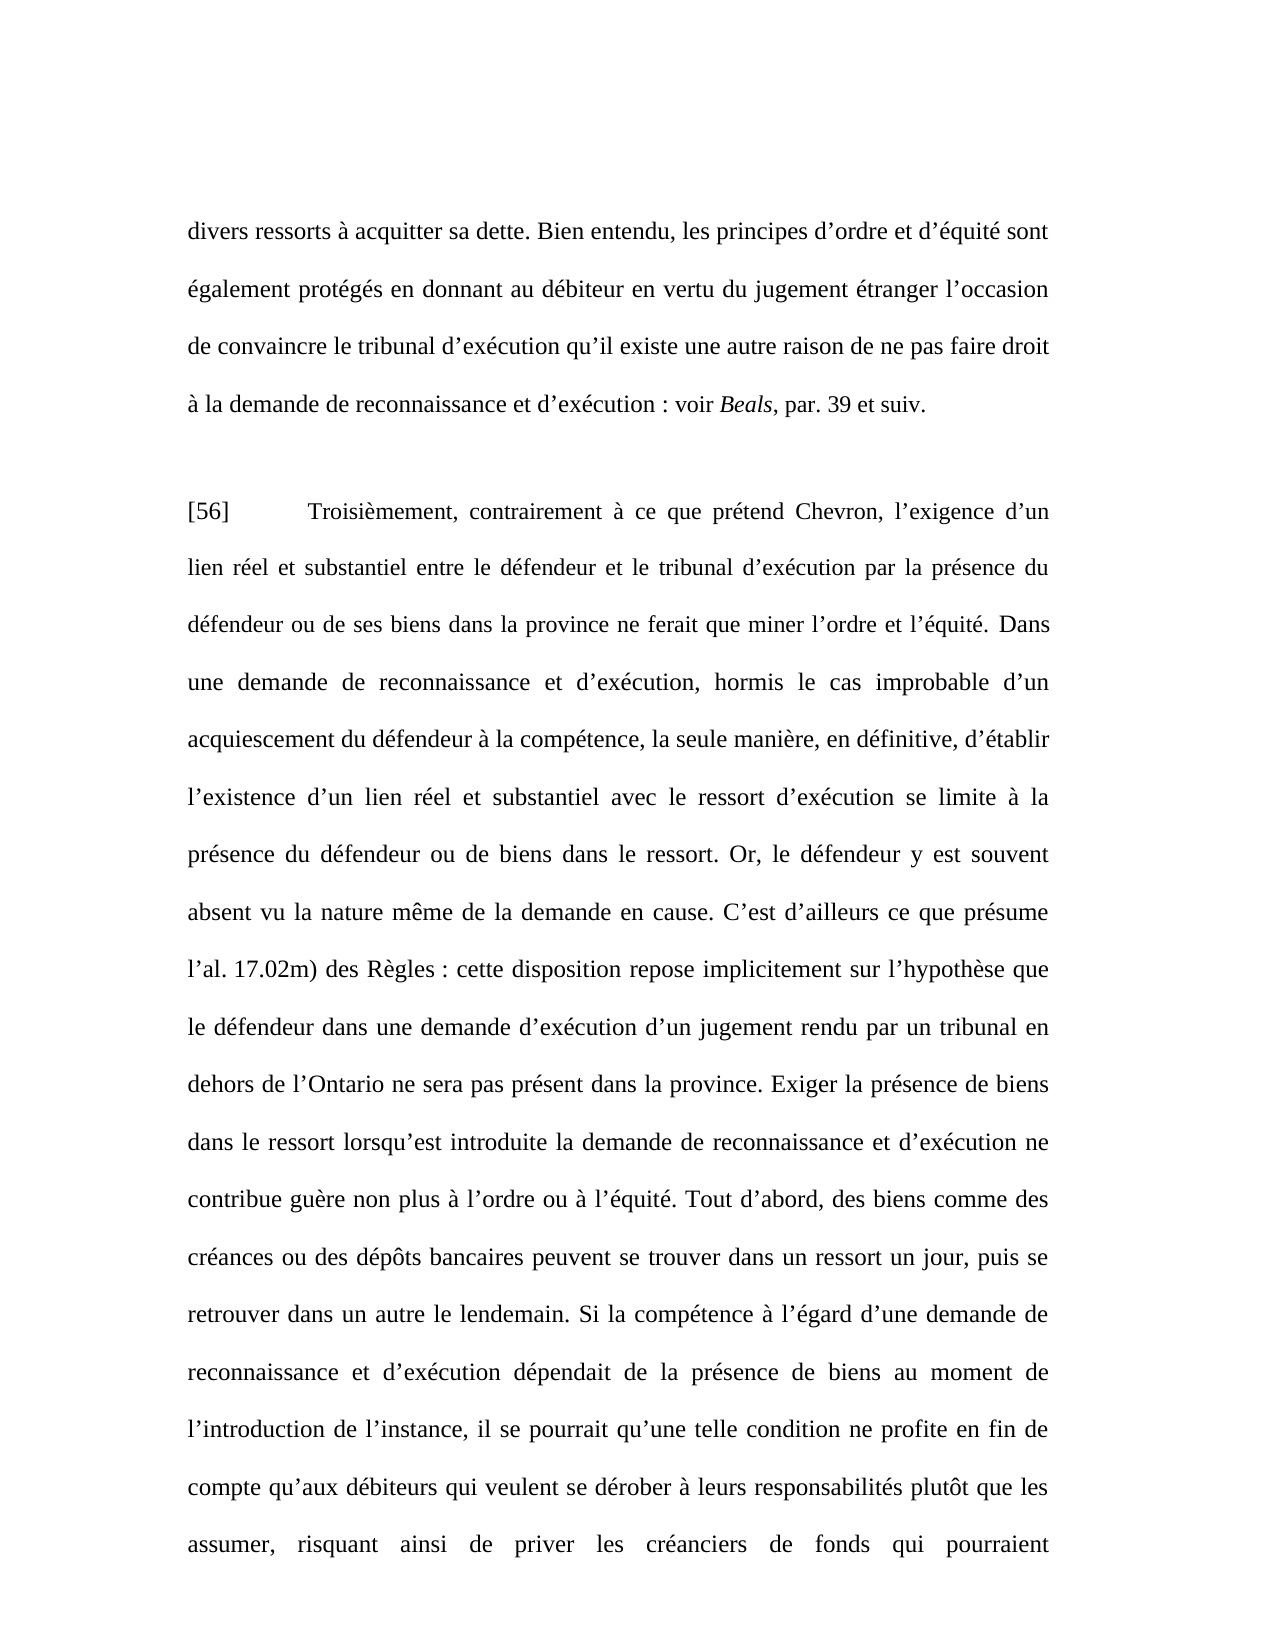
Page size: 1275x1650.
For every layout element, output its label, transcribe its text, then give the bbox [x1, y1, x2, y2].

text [187, 216, 1050, 418]
